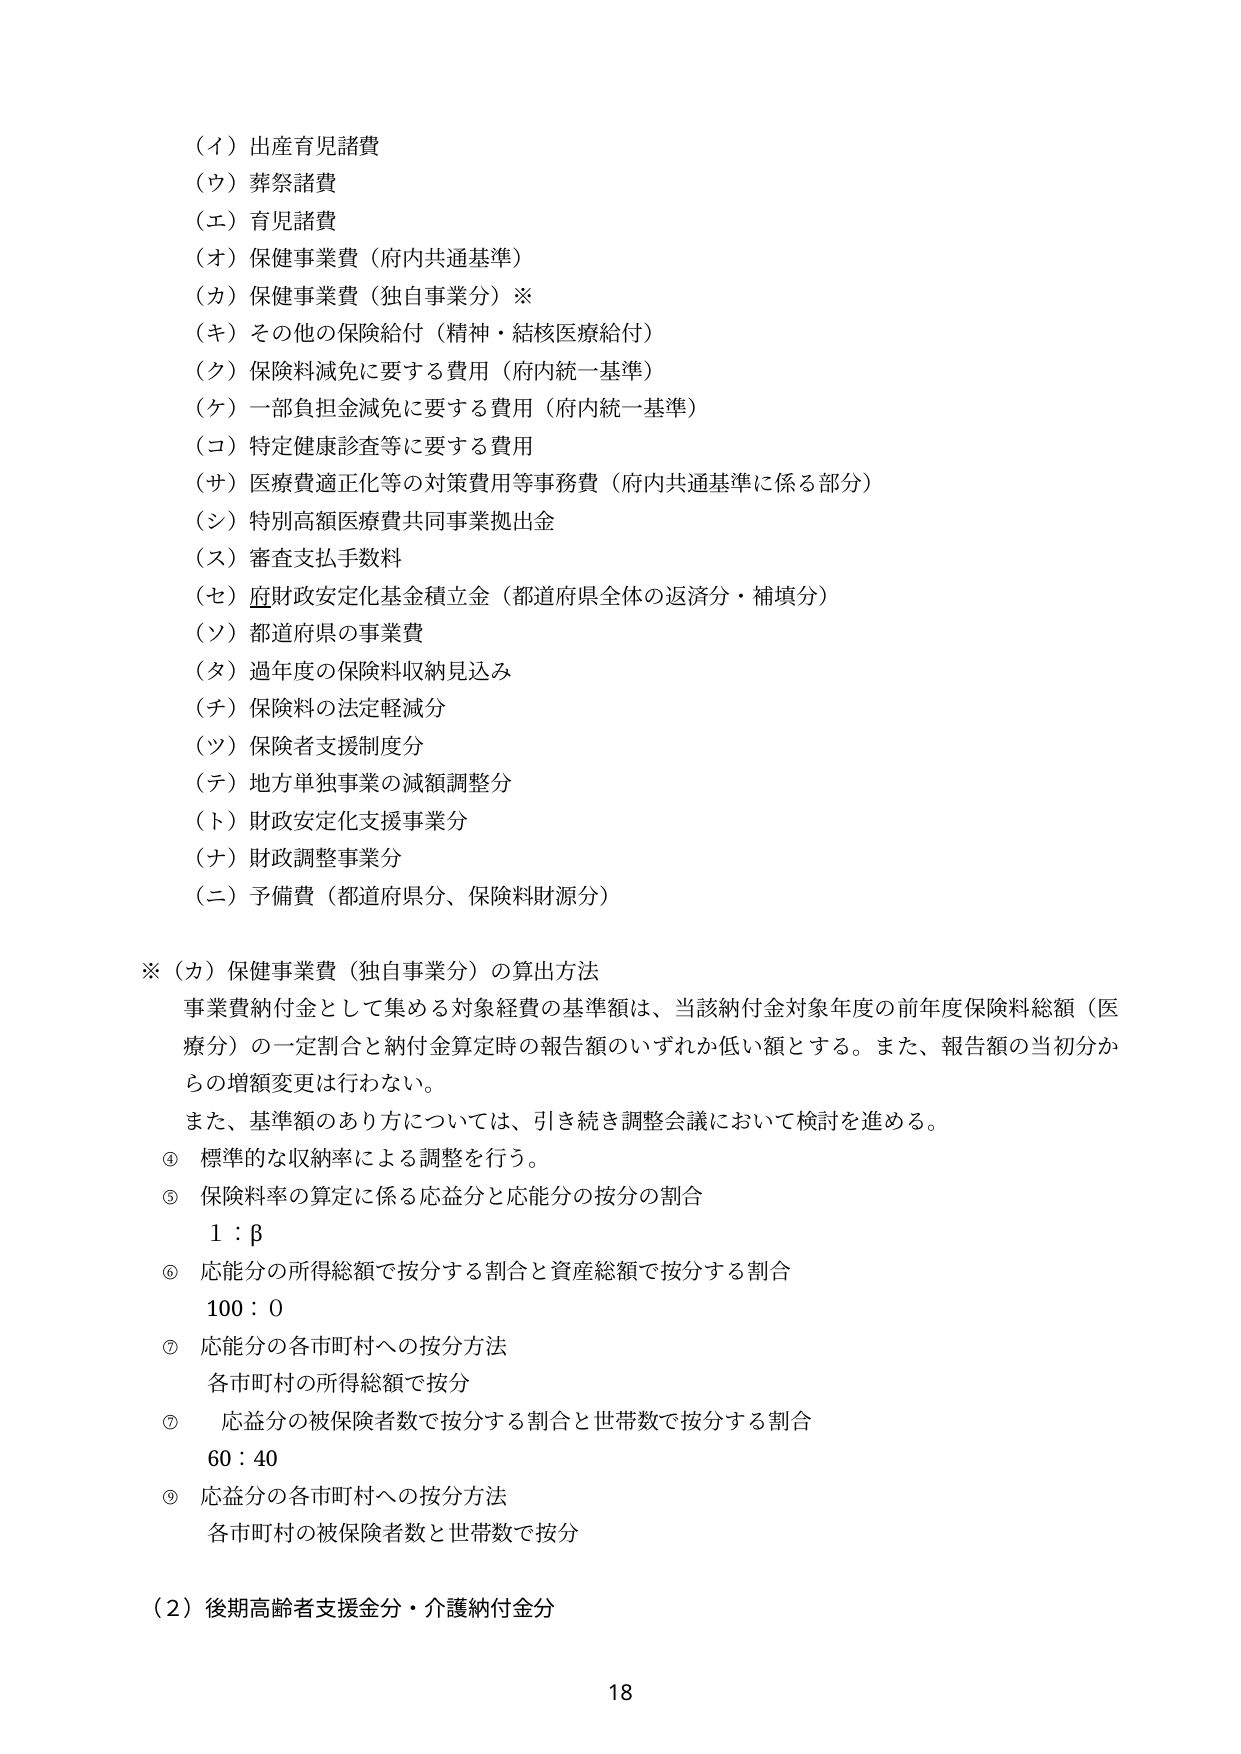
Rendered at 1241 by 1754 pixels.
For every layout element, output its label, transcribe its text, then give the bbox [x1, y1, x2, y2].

text 事業費納付金として集める対象経費の基準額は、当該納付金対象年度の前年度保険料総額（医療分）の一定割合と納付金算定時の報告額のいずれか低い額とする。また、報告額の当初分からの増額変更は行わない。 [184, 988, 1122, 1101]
text （ク）保険料減免に要する費用（府内統一基準） [118, 351, 1122, 388]
text ※（カ）保健事業費（独自事業分）の算出方法 [118, 951, 1122, 988]
text （ツ）保険者支援制度分 [118, 726, 1122, 763]
text また、基準額のあり方については、引き続き調整会議において検討を進める。 [118, 1101, 1122, 1138]
text （シ）特別高額医療費共同事業拠出金 [118, 501, 1122, 538]
text （コ）特定健康診査等に要する費用 [118, 426, 1122, 463]
text （ウ）葬祭諸費 [118, 163, 1122, 201]
text ⑥ 応能分の所得総額で按分する割合と資産総額で按分する割合 [118, 1251, 1122, 1288]
text （ソ）都道府県の事業費 [118, 613, 1122, 651]
text （ナ）財政調整事業分 [118, 838, 1122, 876]
text 100：０ [119, 1288, 1122, 1326]
text （ス）審査支払手数料 [118, 538, 1122, 576]
text ⑨ 応益分の各市町村への按分方法 [118, 1476, 1122, 1513]
text ⑤ 保険料率の算定に係る応益分と応能分の按分の割合 [118, 1176, 1122, 1213]
text （テ）地方単独事業の減額調整分 [118, 763, 1122, 801]
text 各市町村の被保険者数と世帯数で按分 [120, 1513, 1122, 1551]
text （ケ）一部負担金減免に要する費用（府内統一基準） [118, 388, 1122, 426]
text （イ）出産育児諸費 [118, 126, 1122, 163]
text （ト）財政安定化支援事業分 [118, 801, 1122, 838]
text （カ）保健事業費（独自事業分）※ [118, 276, 1122, 313]
text ⑦ 応能分の各市町村への按分方法 [118, 1326, 1122, 1363]
text （サ）医療費適正化等の対策費用等事務費（府内共通基準に係る部分） [118, 463, 1122, 501]
text （タ）過年度の保険料収納見込み [118, 651, 1122, 688]
text （チ）保険料の法定軽減分 [118, 688, 1122, 726]
text （オ）保健事業費（府内共通基準） [118, 238, 1122, 276]
text 各市町村の所得総額で按分 [120, 1363, 1122, 1401]
text （キ）その他の保険給付（精神・結核医療給付） [118, 313, 1122, 351]
text （セ）府財政安定化基金積立金（都道府県全体の返済分・補填分） [118, 576, 1122, 613]
text 60：40 [119, 1438, 1122, 1476]
list 応益分の被保険者数で按分する割合と世帯数で按分する割合 [162, 1401, 1122, 1438]
text １：β [118, 1213, 1122, 1251]
text （ニ）予備費（都道府県分、保険料財源分） [118, 876, 1122, 913]
text ④ 標準的な収納率による調整を行う。 [118, 1138, 1122, 1176]
text （エ）育児諸費 [118, 201, 1122, 238]
text （２）後期高齢者支援金分・介護納付金分 [118, 1588, 1122, 1626]
